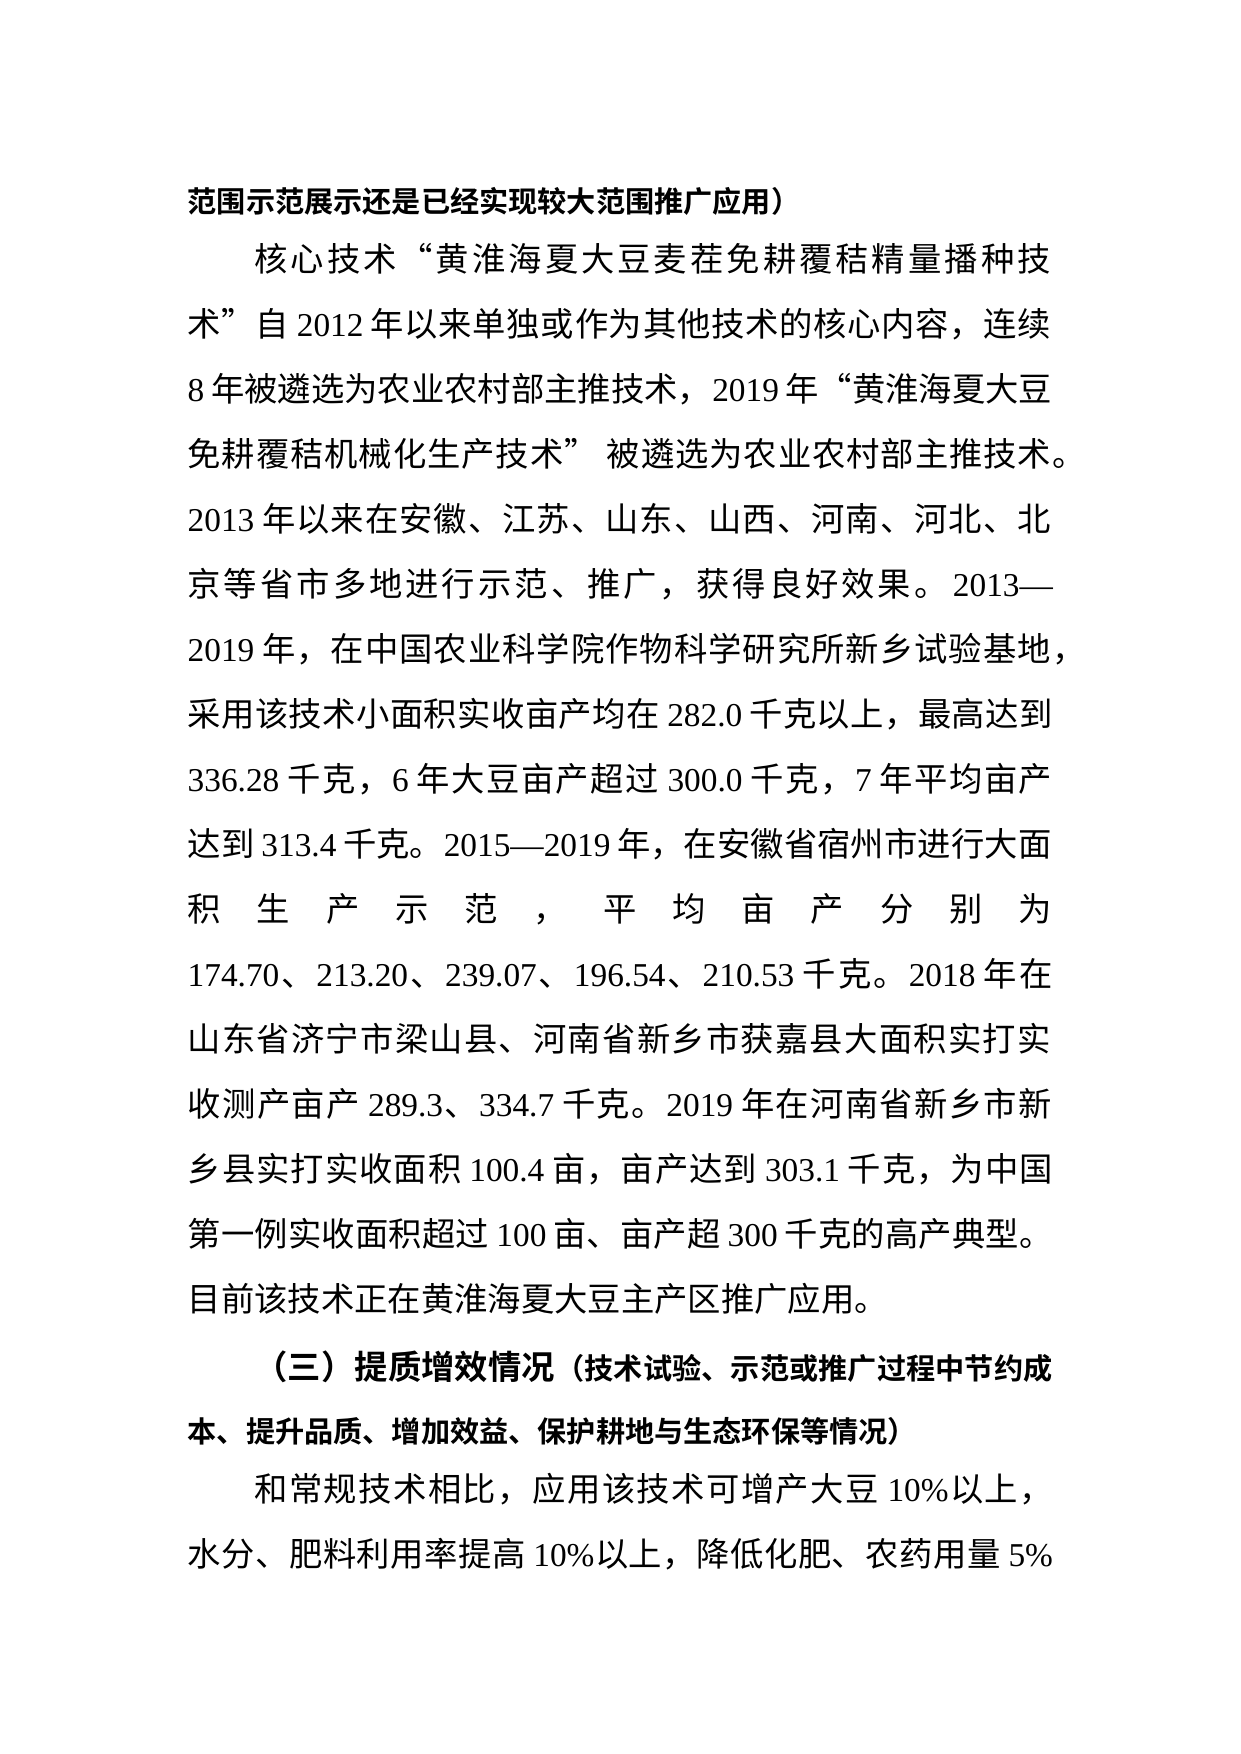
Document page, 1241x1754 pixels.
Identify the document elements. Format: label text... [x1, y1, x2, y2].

text （三）提质增效情况（技术试验、示范或推广过程中节约成本、提升品质、增加效益、保护耕地与生态环保等情况） [187, 1329, 1053, 1454]
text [187, 1454, 1053, 1584]
text 核心技术“黄淮海夏大豆麦茬免耕覆秸精量播种技术”自2012年以来单独或作为其他技术的核心内容，连续8年被遴选为农业农村部主推技术，2019年“黄淮海夏大豆免耕覆秸机械化生产技术” 被遴选为农业农村部主推技术。2013年以来在安徽、江苏、山东、山西、河南、河北、北京等省市多地进行示范、推广，获得良好效果。2013—2019年，在中国农业科学院作物科学研究所新乡试验基地，采用该技术小面积实收亩产均在282.0千克以上，最高达到336.28千克，6年大豆亩产超过300.0千克，7年平均亩产达到313.4千克。2015—2019年，在安徽省宿州市进行大面积生产示范，平均亩产分别为174.70、213.20、239.07、196.54、210.53千克。2018年在山东省济宁市梁山县、河南省新乡市获嘉县大面积实打实收测产亩产289.3、334.7千克。2019年在河南省新乡市新乡县实打实收面积100.4亩，亩产达到303.1千克，为中国第一例实收面积超过100亩、亩产超300千克的高产典型。目前该技术正在黄淮海夏大豆主产区推广应用。 [187, 224, 1053, 1329]
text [187, 162, 1053, 224]
